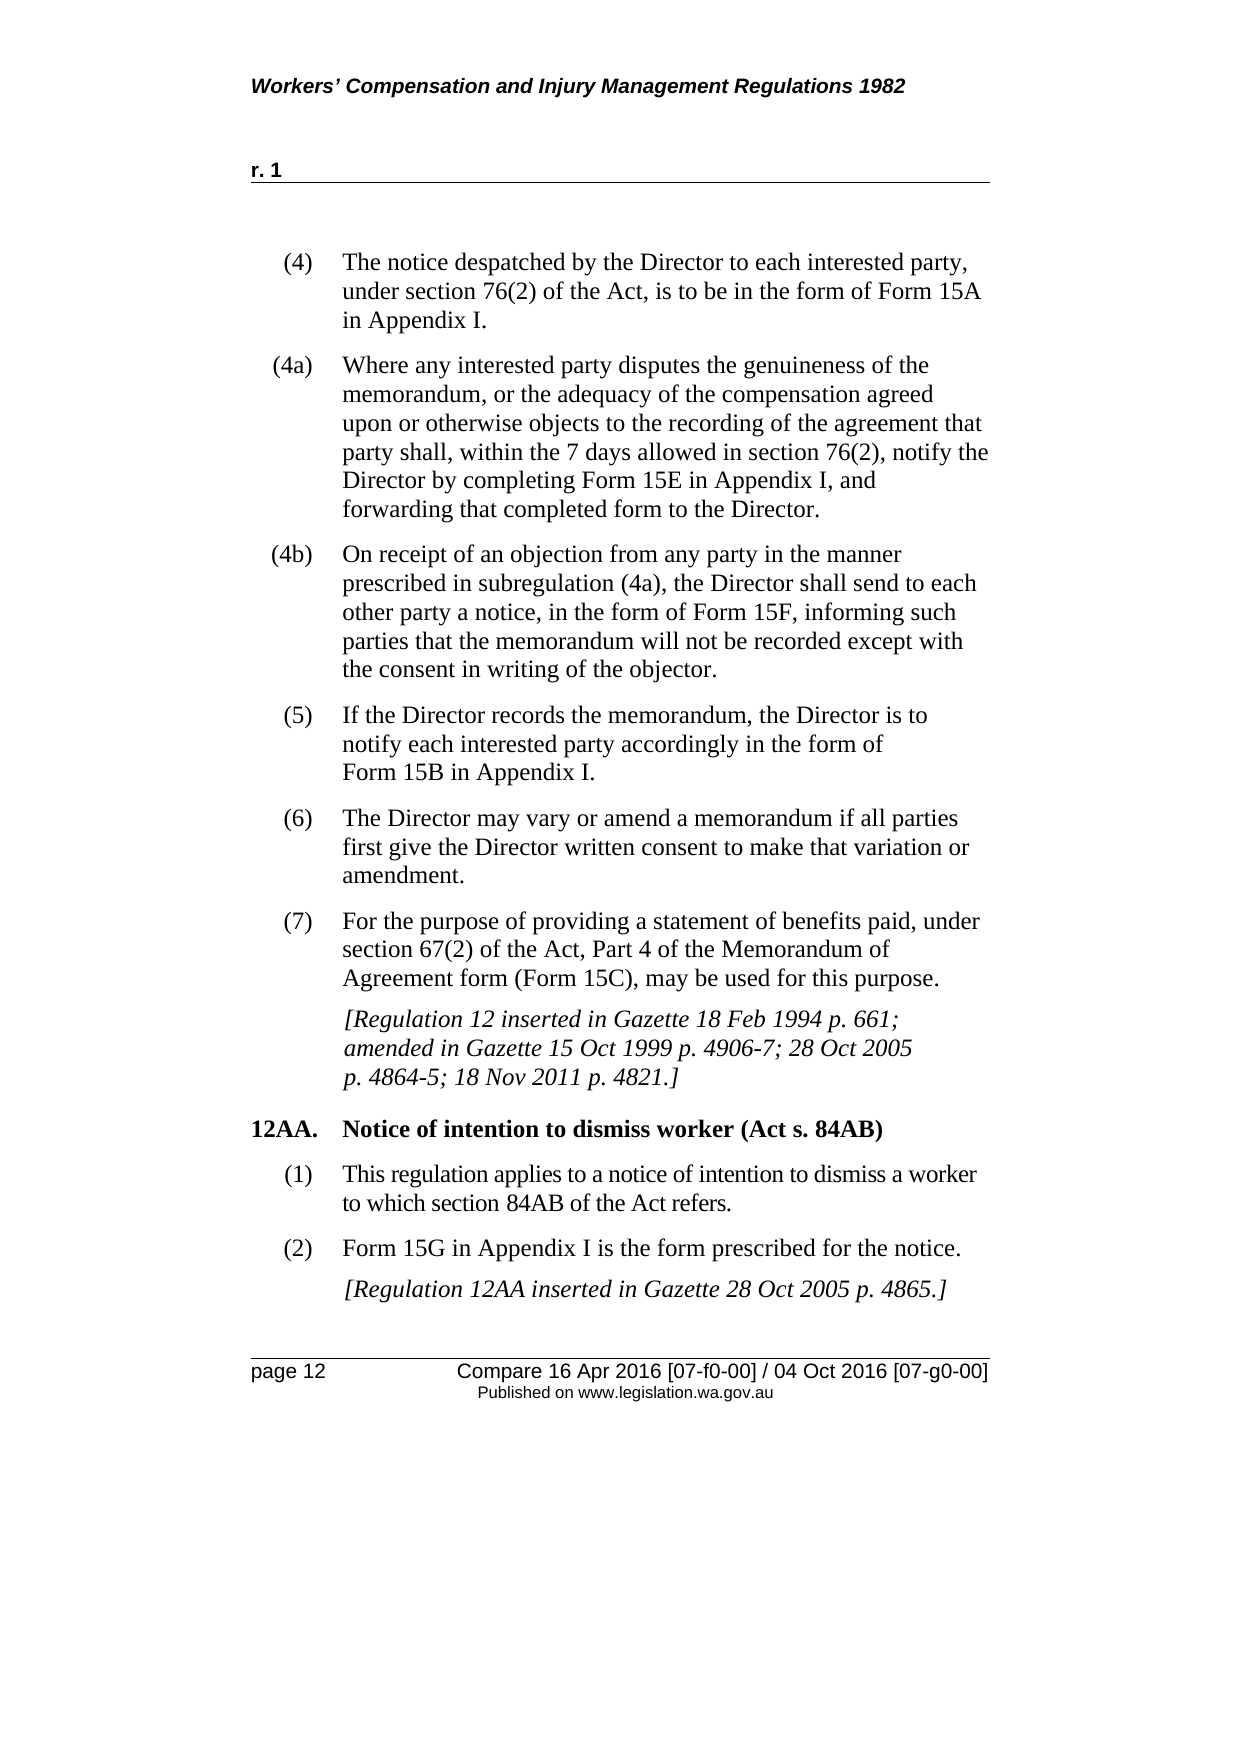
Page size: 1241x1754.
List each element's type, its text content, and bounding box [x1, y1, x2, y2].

text (5) If the Director records the memorandum, the Director is to notify each interested party accordingly in the form of Form 15B in Appendix I. [251, 700, 990, 786]
text (4b) On receipt of an objection from any party in the manner prescribed in subregulation (4a), the Director shall send to each other party a notice, in the form of Form 15F, informing such parties that the memorandum will not be recorded except with the consent in writing of the objector. [251, 539, 990, 683]
text [Regulation 12 inserted in Gazette 18 Feb 1994 p. 661; amended in Gazette 15 Oct 1999 p. 4906-7; 28 Oct 2005 p. 4864-5; 18 Nov 2011 p. 4821.] [251, 1004, 990, 1091]
text (6) The Director may vary or amend a memorandum if all parties first give the Director written consent to make that variation or amendment. [251, 803, 990, 889]
text (4a) Where any interested party disputes the genuineness of the memorandum, or the adequacy of the compensation agreed upon or otherwise objects to the recording of the agreement that party shall, within the 7 days allowed in section 76(2), notify the Director by completing Form 15E in Appendix I, and forwarding that completed form to the Director. [251, 350, 990, 523]
text (2) Form 15G in Appendix I is the form prescribed for the notice. [251, 1233, 990, 1262]
text (1) This regulation applies to a notice of intention to dismiss a worker to which section 84AB of the Act refers. [251, 1159, 990, 1217]
text [Regulation 12AA inserted in Gazette 28 Oct 2005 p. 4865.] [251, 1274, 990, 1303]
subtitle 12AA. Notice of intention to dismiss worker (Act s. 84AB) [251, 1114, 990, 1142]
text (4) The notice despatched by the Director to each interested party, under section 76(2) of the Act, is to be in the form of Form 15A in Appendix I. [251, 247, 990, 334]
text (7) For the purpose of providing a statement of benefits paid, under section 67(2) of the Act, Part 4 of the Memorandum of Agreement form (Form 15C), may be used for this purpose. [251, 906, 990, 992]
